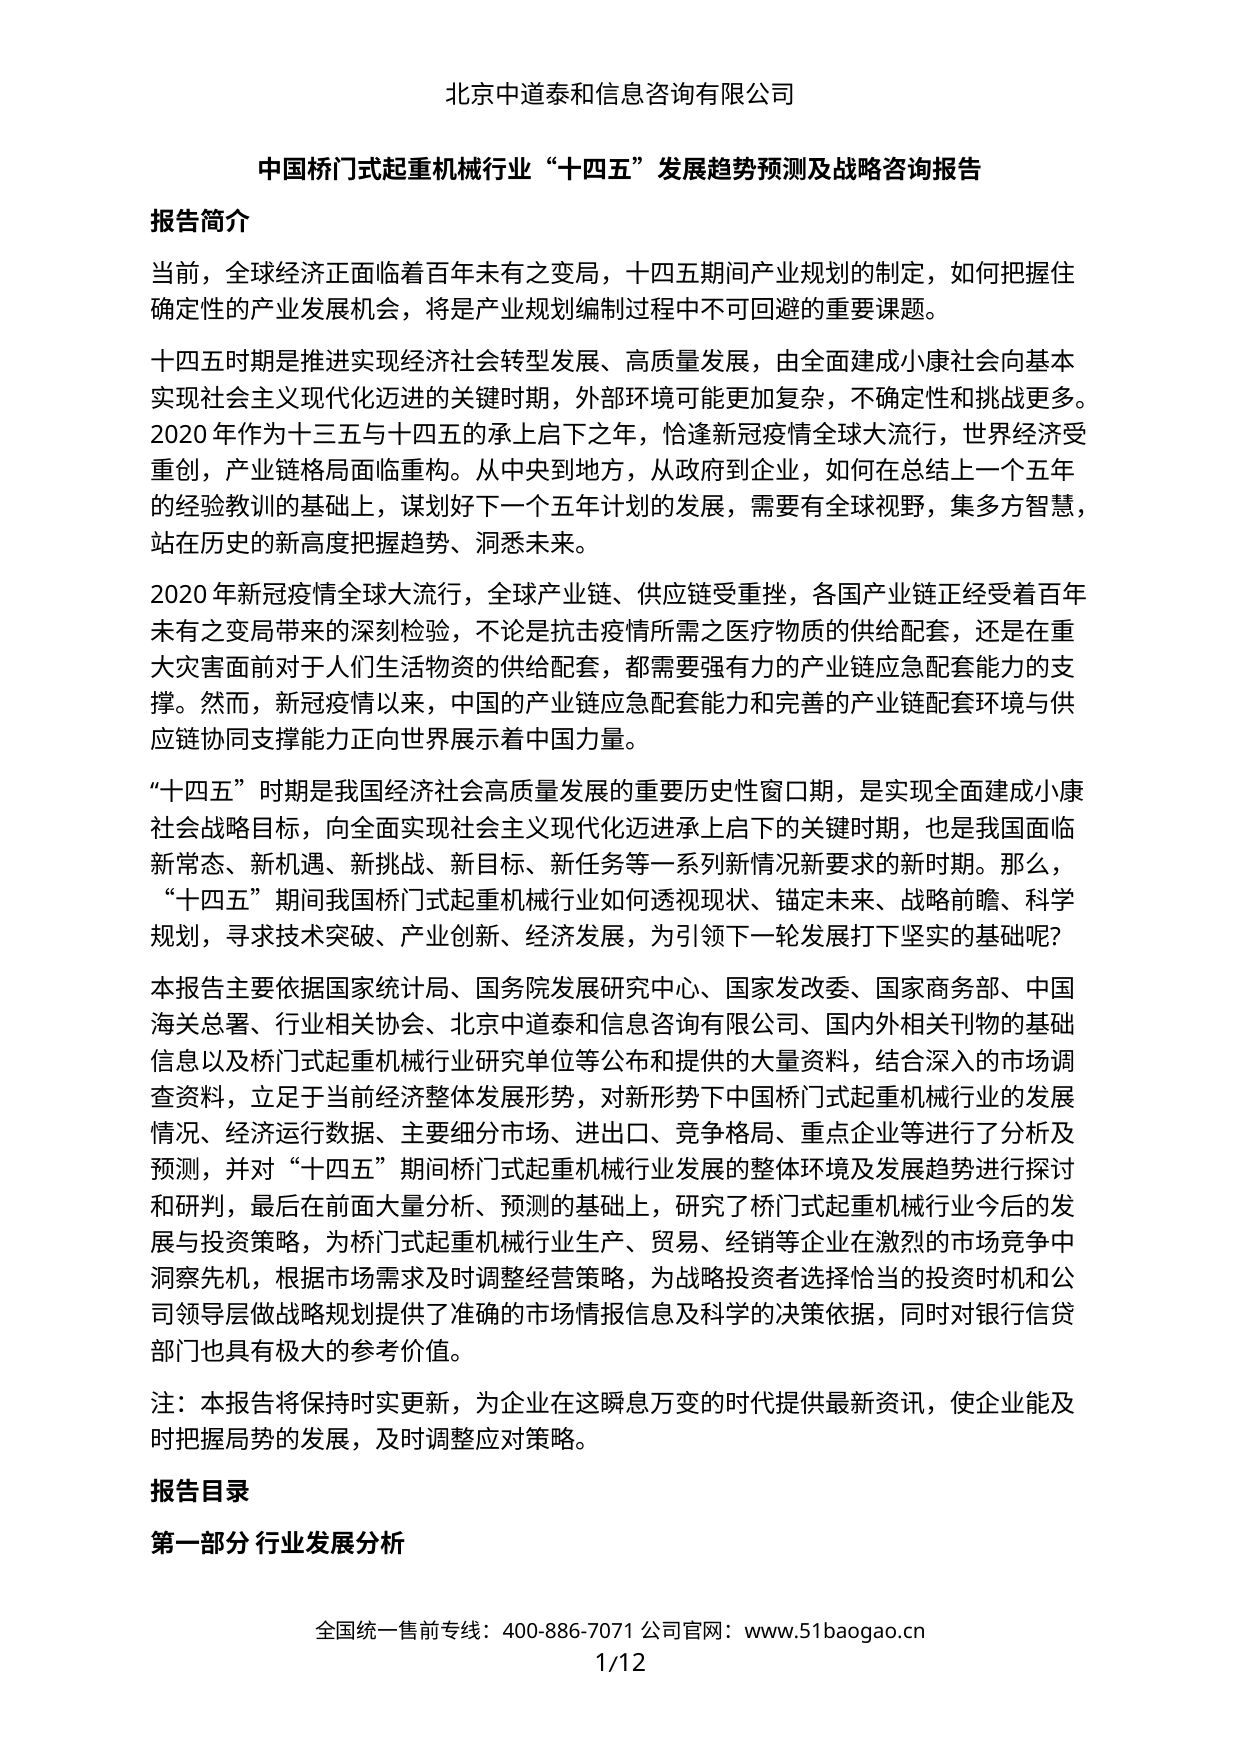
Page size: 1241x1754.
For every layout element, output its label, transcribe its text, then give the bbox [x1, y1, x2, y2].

text 十四五时期是推进实现经济社会转型发展、高质量发展，由全面建成小康社会向基本实现社会主义现代化迈进的关键时期，外部环境可能更加复杂，不确定性和挑战更多。2020年作为十三五与十四五的承上启下之年，恰逢新冠疫情全球大流行，世界经济受重创，产业链格局面临重构。从中央到地方，从政府到企业，如何在总结上一个五年的经验教训的基础上，谋划好下一个五年计划的发展，需要有全球视野，集多方智慧，站在历史的新高度把握趋势、洞悉未来。 [150, 342, 1090, 559]
text 报告目录 [150, 1471, 1090, 1507]
text 2020年新冠疫情全球大流行，全球产业链、供应链受重挫，各国产业链正经受着百年未有之变局带来的深刻检验，不论是抗击疫情所需之医疗物质的供给配套，还是在重大灾害面前对于人们生活物资的供给配套，都需要强有力的产业链应急配套能力的支撑。然而，新冠疫情以来，中国的产业链应急配套能力和完善的产业链配套环境与供应链协同支撑能力正向世界展示着中国力量。 [150, 575, 1090, 756]
text 报告简介 [150, 202, 1090, 238]
text 注：本报告将保持时实更新，为企业在这瞬息万变的时代提供最新资讯，使企业能及时把握局势的发展，及时调整应对策略。 [150, 1383, 1090, 1456]
text 中国桥门式起重机械行业“十四五”发展趋势预测及战略咨询报告 [150, 150, 1090, 186]
text 本报告主要依据国家统计局、国务院发展研究中心、国家发改委、国家商务部、中国海关总署、行业相关协会、北京中道泰和信息咨询有限公司、国内外相关刊物的基础信息以及桥门式起重机械行业研究单位等公布和提供的大量资料，结合深入的市场调查资料，立足于当前经济整体发展形势，对新形势下中国桥门式起重机械行业的发展情况、经济运行数据、主要细分市场、进出口、竞争格局、重点企业等进行了分析及预测，并对“十四五”期间桥门式起重机械行业发展的整体环境及发展趋势进行探讨和研判，最后在前面大量分析、预测的基础上，研究了桥门式起重机械行业今后的发展与投资策略，为桥门式起重机械行业生产、贸易、经销等企业在激烈的市场竞争中洞察先机，根据市场需求及时调整经营策略，为战略投资者选择恰当的投资时机和公司领导层做战略规划提供了准确的市场情报信息及科学的决策依据，同时对银行信贷部门也具有极大的参考价值。 [150, 969, 1090, 1367]
text 当前，全球经济正面临着百年未有之变局，十四五期间产业规划的制定，如何把握住确定性的产业发展机会，将是产业规划编制过程中不可回避的重要课题。 [150, 254, 1090, 326]
text “十四五”时期是我国经济社会高质量发展的重要历史性窗口期，是实现全面建成小康社会战略目标，向全面实现社会主义现代化迈进承上启下的关键时期，也是我国面临新常态、新机遇、新挑战、新目标、新任务等一系列新情况新要求的新时期。那么，“十四五”期间我国桥门式起重机械行业如何透视现状、锚定未来、战略前瞻、科学规划，寻求技术突破、产业创新、经济发展，为引领下一轮发展打下坚实的基础呢? [150, 772, 1090, 953]
text 第一部分 行业发展分析 [150, 1523, 1090, 1559]
